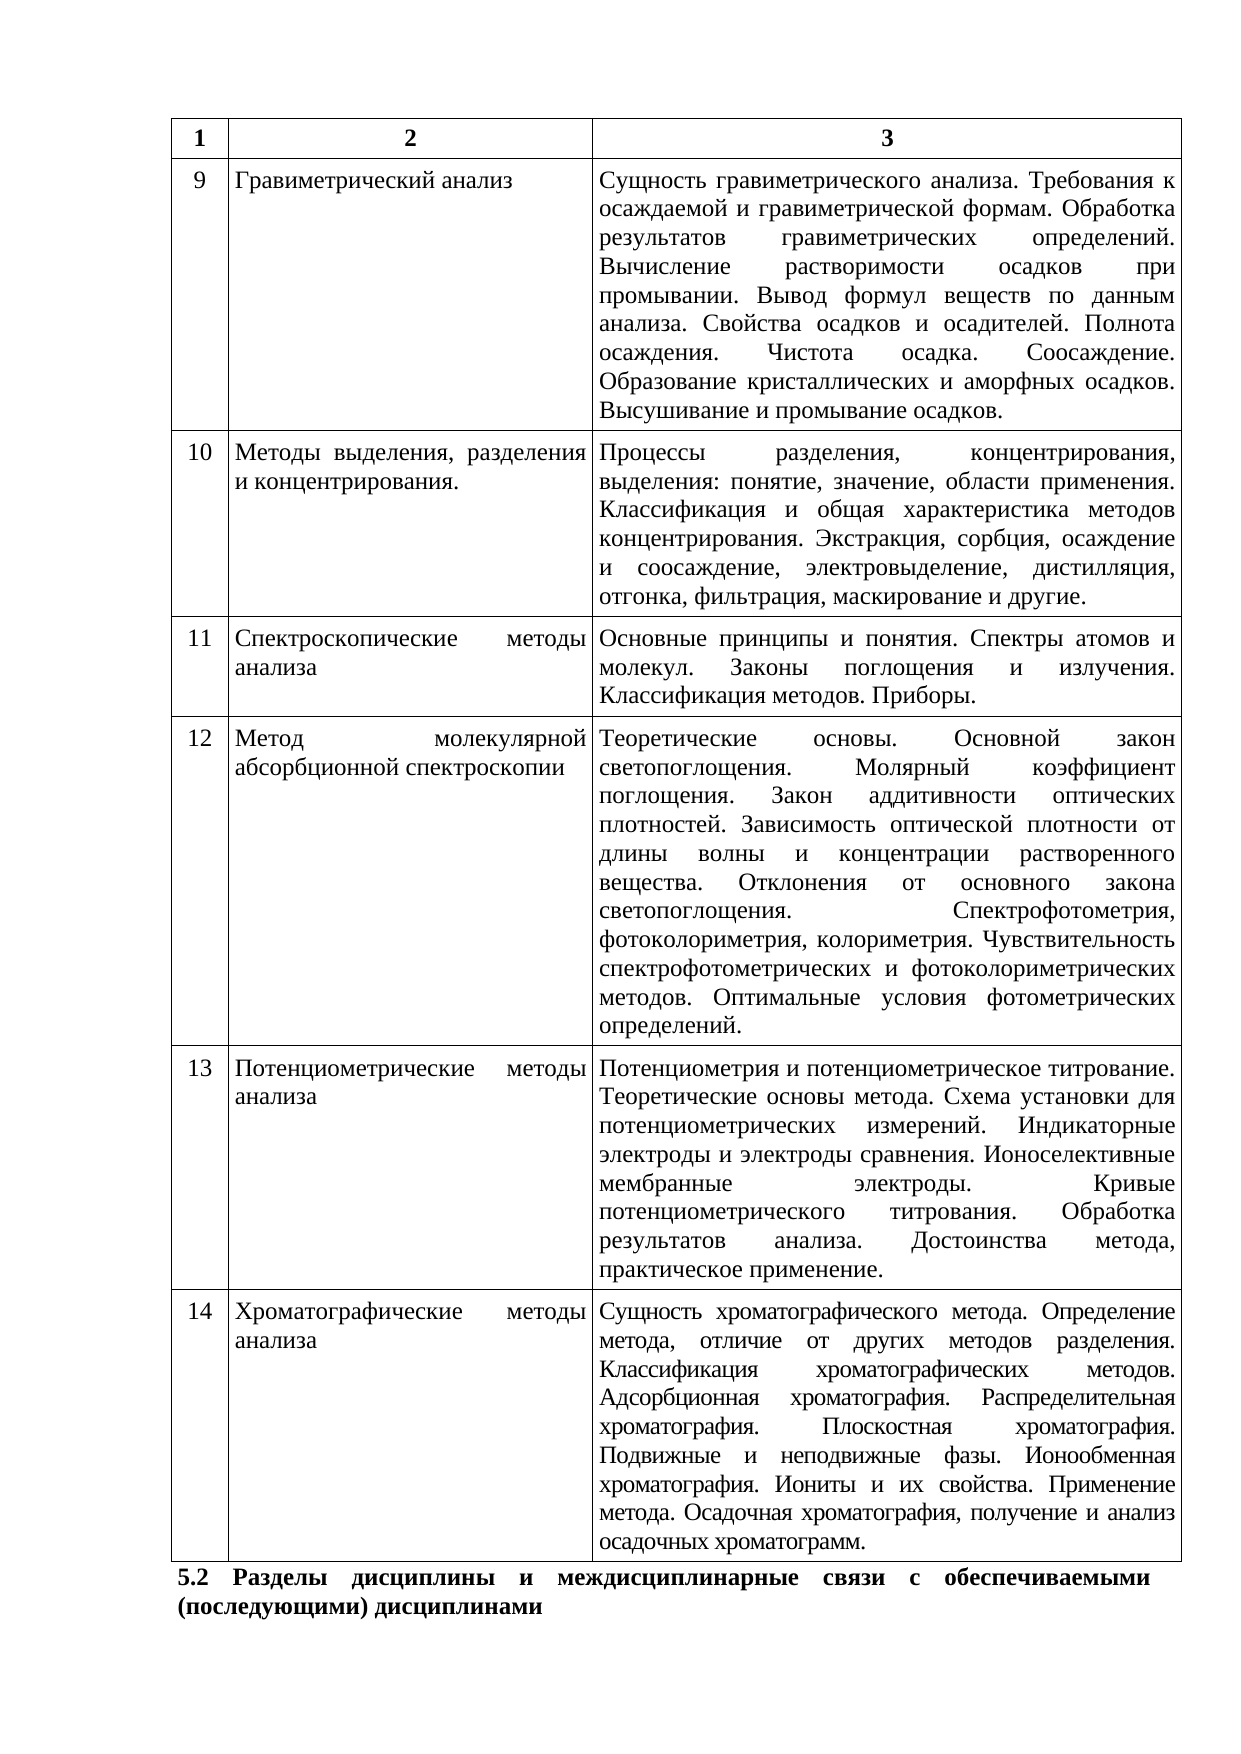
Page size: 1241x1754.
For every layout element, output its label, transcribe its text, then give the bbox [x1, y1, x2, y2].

table_cell 10 [172, 431, 228, 616]
table_cell Методы выделения, разделения и концентрирования. [229, 431, 592, 616]
table_cell Потенциометрия и потенциометрическое титрование. Теоретические основы метода. Схема установки для потенциометрических измерений. Индикаторные электроды и электроды сравнения. Ионоселективные мембранные электроды. Кривые потенциометрического титрования. Обработка результатов анализа. Достоинства метода, практическое применение. [593, 1046, 1181, 1289]
table_cell Метод молекулярной абсорбционной спектроскопии [229, 717, 592, 1045]
table_cell 14 [172, 1290, 228, 1561]
table_header 1 [172, 119, 228, 157]
table_cell Основные принципы и понятия. Спектры атомов и молекул. Законы поглощения и излучения. Классификация методов. Приборы. [593, 617, 1181, 716]
text 5.2 Разделы дисциплины и междисциплинарные связи с обеспечиваемыми (последующими) дисциплинами [177, 1562, 1152, 1620]
table_cell 9 [172, 159, 228, 430]
table_header 3 [593, 119, 1181, 157]
table_cell Потенциометрические методы анализа [229, 1046, 592, 1289]
table_cell Гравиметрический анализ [229, 159, 592, 430]
table_header 2 [229, 119, 592, 157]
table_cell Сущность хроматографического метода. Определение метода, отличие от других методов разделения. Классификация хроматографических методов. Адсорбционная хроматография. Распределительная хроматография. Плоскостная хроматография. Подвижные и неподвижные фазы. Ионообменная хроматография. Иониты и их свойства. Применение метода. Осадочная хроматография, получение и анализ осадочных хроматограмм. [593, 1290, 1181, 1561]
table_cell Процессы разделения, концентрирования, выделения: понятие, значение, области применения. Классификация и общая характеристика методов концентрирования. Экстракция, сорбция, осаждение и соосаждение, электровыделение, дистилляция, отгонка, фильтрация, маскирование и другие. [593, 431, 1181, 616]
table_cell Теоретические основы. Основной закон светопоглощения. Молярный коэффициент поглощения. Закон аддитивности оптических плотностей. Зависимость оптической плотности от длины волны и концентрации растворенного вещества. Отклонения от основного закона светопоглощения. Спектрофотометрия, фотоколориметрия, колориметрия. Чувствительность спектрофотометрических и фотоколориметрических методов. Оптимальные условия фотометрических определений. [593, 717, 1181, 1045]
table_cell Сущность гравиметрического анализа. Требования к осаждаемой и гравиметрической формам. Обработка результатов гравиметрических определений. Вычисление растворимости осадков при промывании. Вывод формул веществ по данным анализа. Свойства осадков и осадителей. Полнота осаждения. Чистота осадка. Соосаждение. Образование кристаллических и аморфных осадков. Высушивание и промывание осадков. [593, 159, 1181, 430]
table_cell Спектроскопические методы анализа [229, 617, 592, 716]
table_cell Хроматографические методы анализа [229, 1290, 592, 1561]
table_cell 11 [172, 617, 228, 716]
table_cell 13 [172, 1046, 228, 1289]
table_cell 12 [172, 717, 228, 1045]
